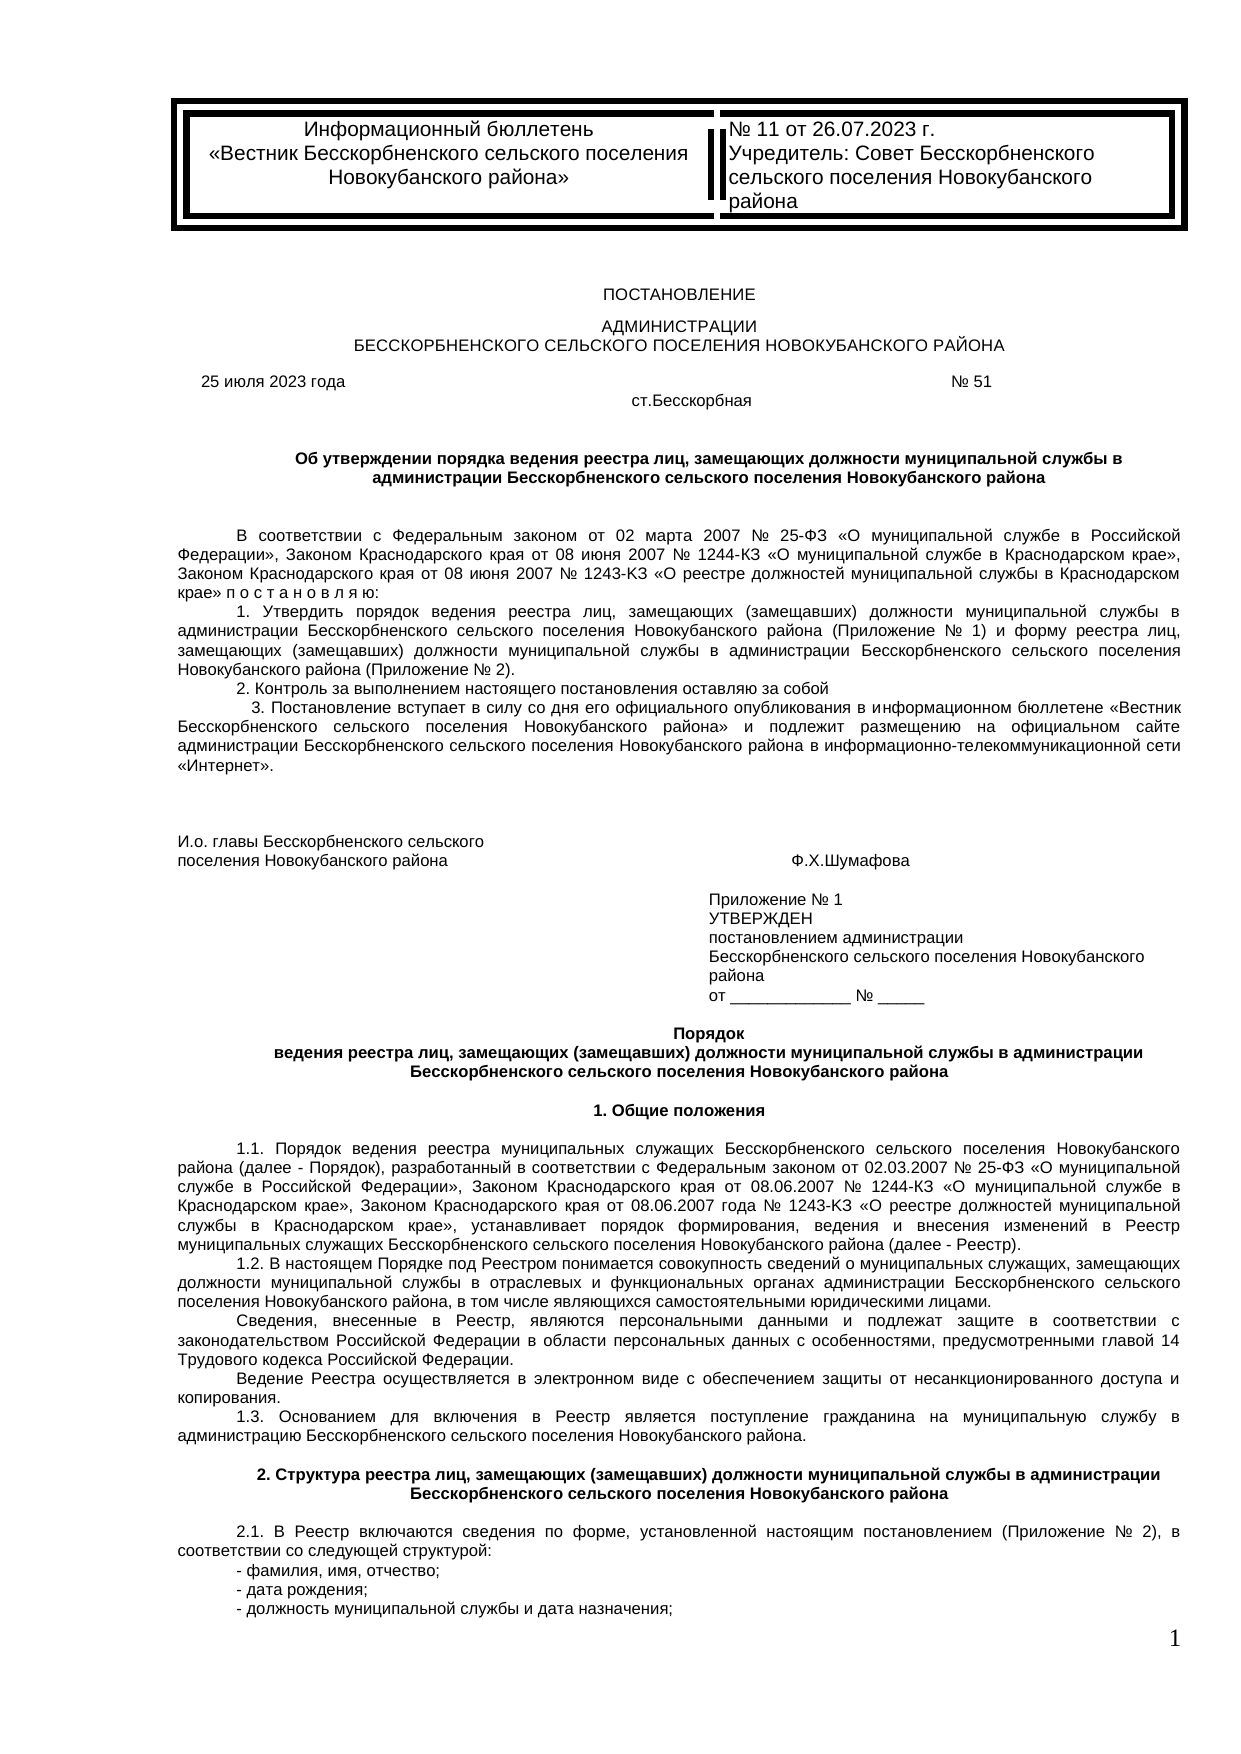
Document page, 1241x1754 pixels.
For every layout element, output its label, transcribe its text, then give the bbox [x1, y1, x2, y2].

table_cell № 51 [717, 355, 1194, 391]
table_header № 11 от 26.07.2023 г. Учредитель: Совет Бесскорбненского сельского поселения Новокубанского района [717, 104, 1178, 212]
table_cell 25 июля 2023 года [190, 355, 717, 391]
text постановлением администрации [709, 928, 1181, 947]
text - должность муниципальной службы и дата назначения; [177, 1599, 1181, 1618]
text поселения Новокубанского района Ф.Х.Шумафова [177, 851, 1181, 870]
text Бесскорбненского сельского поселения Новокубанского района [709, 947, 1181, 985]
text 1. Утвердить порядок ведения реестра лиц, замещающих (замещавших) должности муниципальной службы в администрации Бесскорбненского сельского поселения Новокубанского района (Приложение № 1) и форму реестра лиц, замещающих (замещавших) должности муниципальной службы в администрации Бесскорбненского сельского поселения Новокубанского района (Приложение № 2). [177, 602, 1181, 679]
text Приложение № 1 [709, 889, 1181, 909]
text Об утверждении порядка ведения реестра лиц, замещающих должности муниципальной службы в администрации Бесскорбненского сельского поселения Новокубанского района [236, 449, 1181, 487]
text 2.1. В Реестр включаются сведения по форме, установленной настоящим постановлением (Приложение № 2), в соответствии со следующей структурой: [177, 1522, 1181, 1560]
text 2. Структура реестра лиц, замещающих (замещавших) должности муниципальной службы в администрации Бесскорбненского сельского поселения Новокубанского района [177, 1464, 1181, 1503]
text УТВЕРЖДЕН [709, 909, 1181, 928]
text Порядок [177, 1024, 1181, 1043]
text 3. Постановление вступает в силу со дня его официального опубликования в информационном бюллетене «Вестник Бесскорбненского сельского поселения Новокубанского района» и подлежит размещению на официальном сайте администрации Бесскорбненского сельского поселения Новокубанского района в информационно-телекоммуникационной сети «Интернет». [177, 698, 1181, 774]
text Сведения, внесенные в Реестр, являются персональными данными и подлежат защите в соответствии с законодательством Российской Федерации в области персональных данных с особенностями, предусмотренными главой 14 Трудового кодекса Российской Федерации. [177, 1311, 1181, 1369]
text И.о. главы Бесскорбненского сельского [177, 832, 1181, 851]
text ведения реестра лиц, замещающих (замещавших) должности муниципальной службы в администрации Бесскорбненского сельского поселения Новокубанского района [177, 1043, 1181, 1081]
table_header Информационный бюллетень «Вестник Бесскорбненского сельского поселения Новокубанского района» [180, 104, 717, 212]
table_header ПОСТАНОВЛЕНИЕ [164, 260, 1195, 310]
table_cell ст.Бесскорбная [190, 391, 1194, 429]
text - дата рождения; [177, 1579, 1181, 1599]
text 2. Контроль за выполнением настоящего постановления оставляю за собой [177, 679, 1181, 698]
text 1.2. В настоящем Порядке под Реестром понимается совокупность сведений о муниципальных служащих, замещающих должности муниципальной службы в отраслевых и функциональных органах администрации Бесскорбненского сельского поселения Новокубанского района, в том числе являющихся самостоятельными юридическими лицами. [177, 1254, 1181, 1311]
text В соответствии с Федеральным законом от 02 марта 2007 № 25-ФЗ «О муниципальной службе в Российской Федерации», Законом Краснодарского края от 08 июня 2007 № 1244-КЗ «О муниципальной службе в Краснодарском крае», Законом Краснодарского края от 08 июня 2007 № 1243-KЗ «О реестре должностей муниципальной службы в Краснодарском крае» п о с т а н о в л я ю: [177, 525, 1181, 602]
text Ведение Реестра осуществляется в электронном виде с обеспечением защиты от несанкционированного доступа и копирования. [177, 1369, 1181, 1407]
text - фамилия, имя, отчество; [177, 1560, 1181, 1579]
text 1.1. Порядок ведения реестра муниципальных служащих Бесскорбненского сельского поселения Новокубанского района (далее - Порядок), разработанный в соответствии с Федеральным законом от 02.03.2007 № 25-ФЗ «О муниципальной службе в Российской Федерации», Законом Краснодарского края от 08.06.2007 № 1244-КЗ «О муниципальной службе в Краснодарском крае», Законом Краснодарского края от 08.06.2007 года № 1243-KЗ «О реестре должностей муниципальной службы в Краснодарском крае», устанавливает порядок формирования, ведения и внесения изменений в Реестр муниципальных служащих Бесскорбненского сельского поселения Новокубанского района (далее - Реестр). [177, 1139, 1181, 1254]
table_cell АДМИНИСТРАЦИИ БЕССКОРБНЕНСКОГО СЕЛЬСКОГО ПОСЕЛЕНИЯ НОВОКУБАНСКОГО РАЙОНА [164, 310, 1195, 355]
text от _____________ № _____ [709, 985, 1181, 1004]
text 1. Общие положения [177, 1100, 1181, 1119]
text 1.3. Основанием для включения в Реестр является поступление гражданина на муниципальную службу в администрацию Бесскорбненского сельского поселения Новокубанского района. [177, 1407, 1181, 1445]
